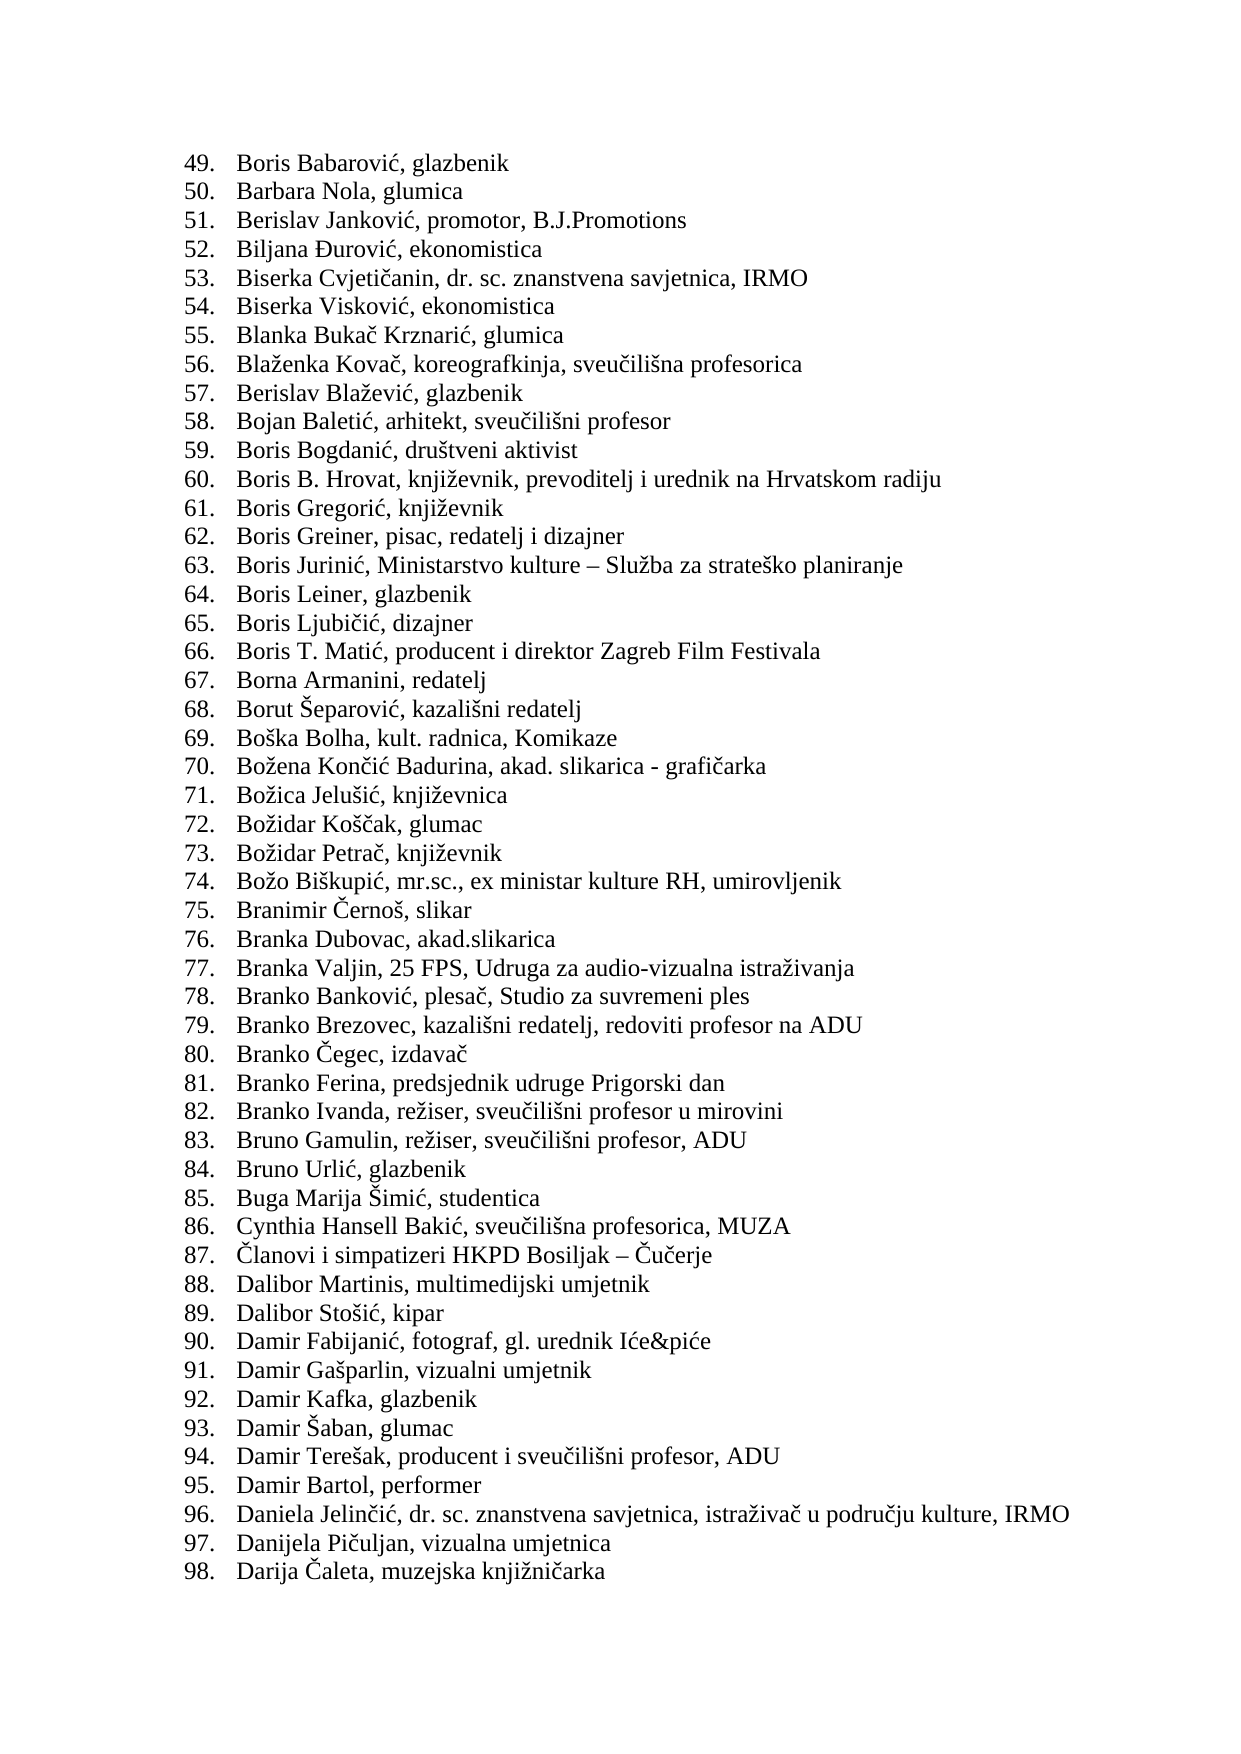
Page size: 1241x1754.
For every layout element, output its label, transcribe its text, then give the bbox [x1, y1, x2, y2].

list Danijela Pičuljan, vizualna umjetnica [184, 1528, 1093, 1556]
list Članovi i simpatizeri HKPD Bosiljak – Čučerje [184, 1240, 1093, 1269]
list Božica Jelušić, književnica [184, 780, 1093, 809]
list Buga Marija Šimić, studentica [184, 1183, 1093, 1211]
list Dalibor Martinis, multimedijski umjetnik [184, 1269, 1093, 1298]
list Biljana Đurović, ekonomistica [184, 234, 1093, 263]
list Branka Valjin, 25 FPS, Udruga za audio-vizualna istraživanja [184, 953, 1093, 981]
list Boris Gregorić, književnik [184, 493, 1093, 521]
list Boris Leiner, glazbenik [184, 579, 1093, 608]
list Boška Bolha, kult. radnica, Komikaze [184, 723, 1093, 751]
list Boris Bogdanić, društveni aktivist [184, 435, 1093, 464]
list Blaženka Kovač, koreografkinja, sveučilišna profesorica [184, 349, 1093, 378]
list Dalibor Stošić, kipar [184, 1298, 1093, 1326]
list Damir Gašparlin, vizualni umjetnik [184, 1355, 1093, 1384]
list Branko Brezovec, kazališni redatelj, redoviti profesor na ADU [184, 1010, 1093, 1039]
list Berislav Janković, promotor, B.J.Promotions [184, 205, 1093, 234]
list Božena Končić Badurina, akad. slikarica - grafičarka [184, 751, 1093, 780]
list Daniela Jelinčić, dr. sc. znanstvena savjetnica, istraživač u području kulture, IRMO [184, 1499, 1093, 1528]
list Bojan Baletić, arhitekt, sveučilišni profesor [184, 406, 1093, 435]
list Boris Greiner, pisac, redatelj i dizajner [184, 521, 1093, 550]
list Branimir Černoš, slikar [184, 895, 1093, 924]
list Boris B. Hrovat, književnik, prevoditelj i urednik na Hrvatskom radiju [184, 464, 1093, 493]
list Branko Ivanda, režiser, sveučilišni profesor u mirovini [184, 1096, 1093, 1125]
list Barbara Nola, glumica [184, 176, 1093, 205]
list Boris Ljubičić, dizajner [184, 608, 1093, 636]
list Borna Armanini, redatelj [184, 665, 1093, 694]
list Bruno Gamulin, režiser, sveučilišni profesor, ADU [184, 1125, 1093, 1154]
list Branka Dubovac, akad.slikarica [184, 924, 1093, 953]
list Damir Fabijanić, fotograf, gl. urednik Iće&piće [184, 1326, 1093, 1355]
list Branko Ferina, predsjednik udruge Prigorski dan [184, 1068, 1093, 1096]
list Bruno Urlić, glazbenik [184, 1154, 1093, 1183]
list Berislav Blažević, glazbenik [184, 378, 1093, 406]
list Boris Babarović, glazbenik [184, 148, 1093, 176]
list Cynthia Hansell Bakić, sveučilišna profesorica, MUZA [184, 1211, 1093, 1240]
list Božidar Koščak, glumac [184, 809, 1093, 838]
list Branko Čegec, izdavač [184, 1039, 1093, 1068]
list Damir Terešak, producent i sveučilišni profesor, ADU [184, 1441, 1093, 1470]
list Borut Šeparović, kazališni redatelj [184, 694, 1093, 723]
list Blanka Bukač Krznarić, glumica [184, 320, 1093, 349]
list Damir Kafka, glazbenik [184, 1384, 1093, 1413]
list Biserka Visković, ekonomistica [184, 291, 1093, 320]
list Darija Čaleta, muzejska knjižničarka [184, 1556, 1093, 1585]
list Damir Bartol, performer [184, 1470, 1093, 1499]
list Damir Šaban, glumac [184, 1413, 1093, 1441]
list Biserka Cvjetičanin, dr. sc. znanstvena savjetnica, IRMO [184, 263, 1093, 291]
list Boris Jurinić, Ministarstvo kulture – Služba za strateško planiranje [184, 550, 1093, 579]
list Branko Banković, plesač, Studio za suvremeni ples [184, 981, 1093, 1010]
list Božo Biškupić, mr.sc., ex ministar kulture RH, umirovljenik [184, 866, 1093, 895]
list Božidar Petrač, književnik [184, 838, 1093, 866]
list Boris T. Matić, producent i direktor Zagreb Film Festivala [184, 636, 1093, 665]
